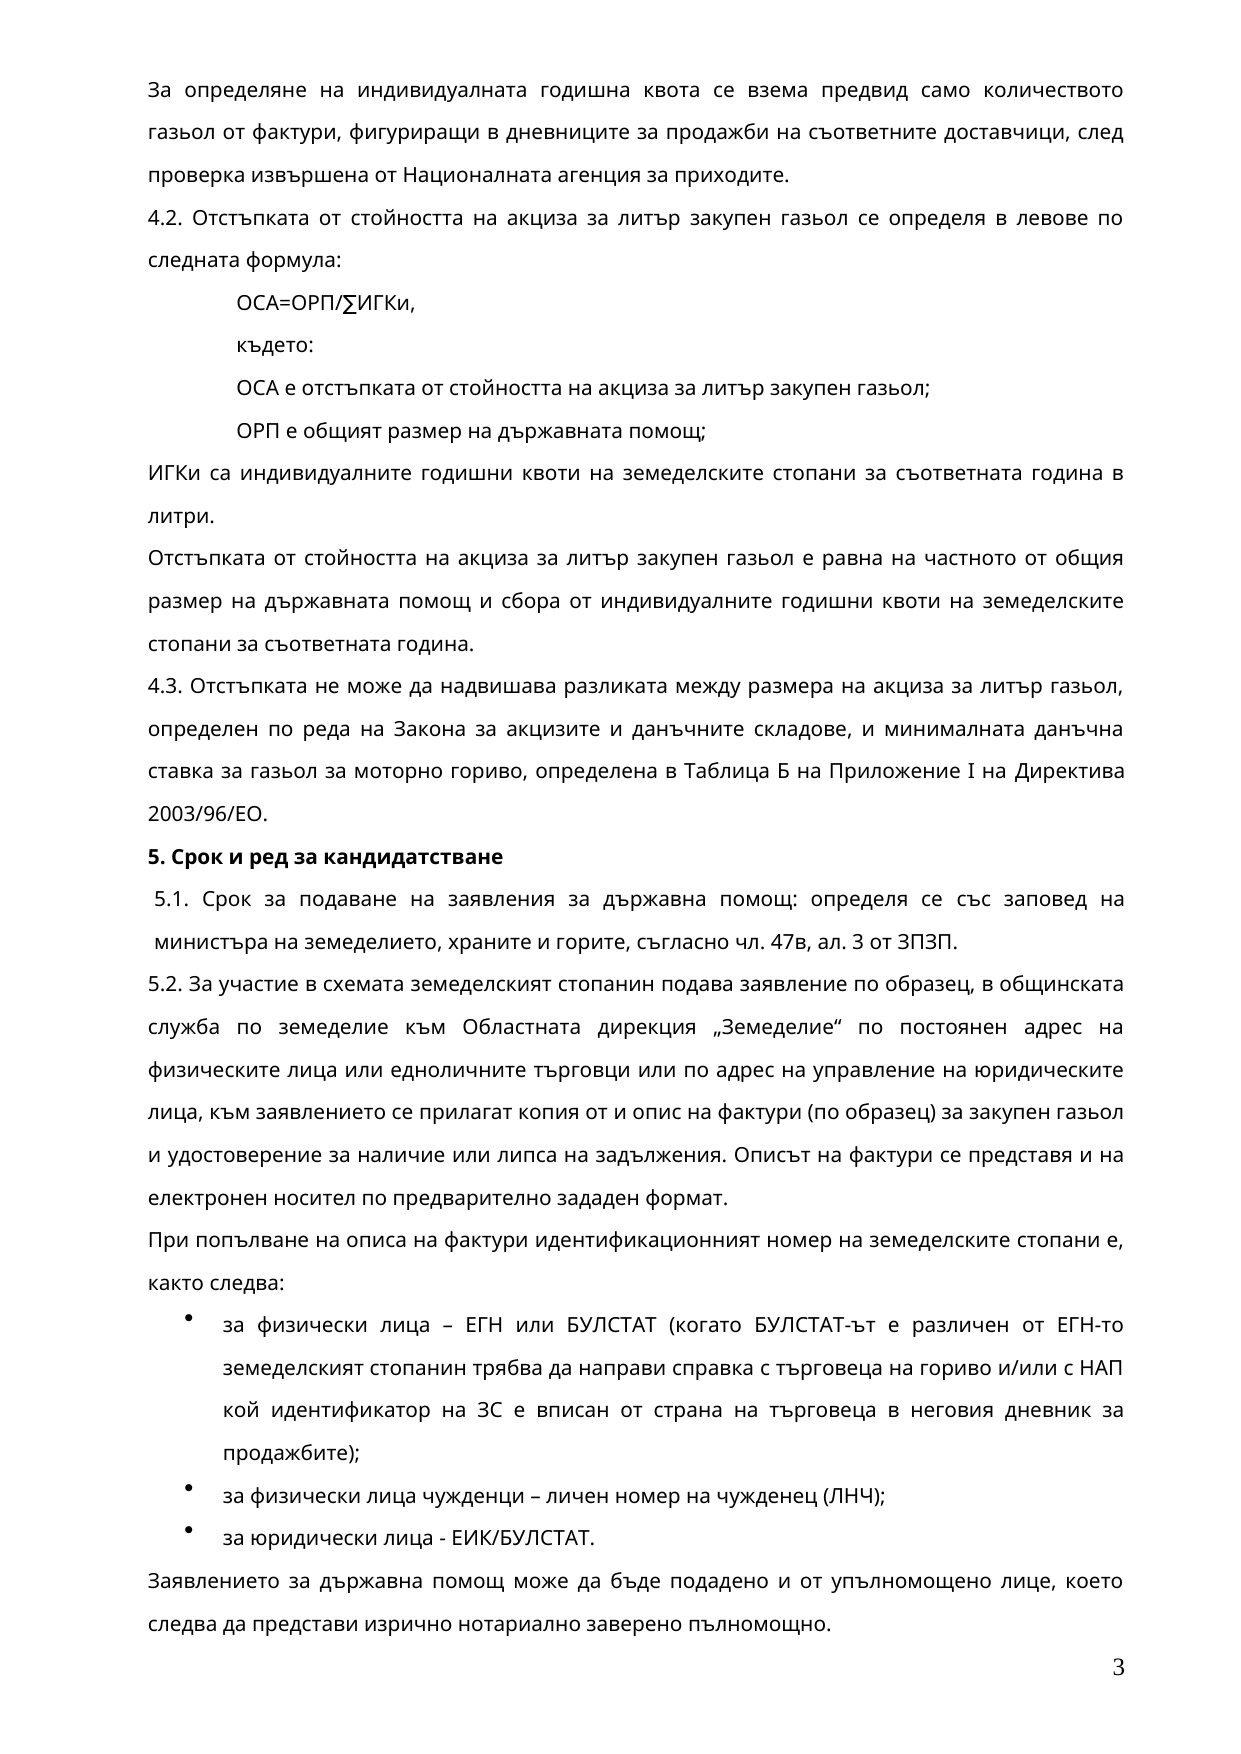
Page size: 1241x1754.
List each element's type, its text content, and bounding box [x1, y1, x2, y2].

list за физически лица – ЕГН или БУЛСТАТ (когато БУЛСТАТ-ът е различен от ЕГН-то земеделският стопанин трябва да направи справка с търговеца на гориво и/или с НАП кой идентификатор на ЗС е вписан от страна на търговеца в неговия дневник за продажбите); [185, 1310, 1125, 1467]
text 5.1. Срок за подаване на заявления за държавна помощ: определя се със заповед на министъра на земеделието, храните и горите, съгласно чл. 47в, ал. 3 от ЗПЗП. [154, 884, 1125, 955]
text 5. Срок и ред за кандидатстване [148, 842, 1128, 870]
text При попълване на описа на фактури идентификационният номер на земеделските стопани е, както следва: [148, 1225, 1125, 1296]
text Отстъпката от стойността на акциза за литър закупен газьол е равна на частното от общия размер на държавната помощ и сбора от индивидуалните годишни квоти на земеделските стопани за съответната година. [148, 543, 1125, 657]
list за физически лица чужденци – личен номер на чужденец (ЛНЧ); [185, 1481, 1125, 1509]
text ИГКи са индивидуалните годишни квоти на земеделските стопани за съответната година в литри. [148, 458, 1125, 529]
text 4.2. Отстъпката от стойността на акциза за литър закупен газьол се определя в левове по следната формула: [148, 203, 1125, 274]
list за юридически лица - ЕИК/БУЛСТАТ. [185, 1523, 1125, 1552]
text 5.2. За участие в схемата земеделският стопанин подава заявление по образец, в общинската служба по земеделие към Областната дирекция „Земеделие“ по постоянен адрес на физическите лица или едноличните търговци или по адрес на управление на юридическите лица, към заявлението се прилагат копия от и опис на фактури (по образец) за закупен газьол и удостоверение за наличие или липса на задължения. Описът на фактури се представя и на електронен носител по предварително зададен формат. [148, 969, 1125, 1211]
text 4.3. Отстъпката не може да надвишава разликата между размера на акциза за литър газьол, определен по реда на Закона за акцизите и данъчните складове, и минималната данъчна ставка за газьол за моторно гориво, определена в Таблица Б на Приложение І на Директива 2003/96/ЕО. [148, 671, 1125, 828]
text ОСА е отстъпката от стойността на акциза за литър закупен газьол; [148, 373, 1125, 402]
text ОРП е общият размер на държавната помощ; [148, 416, 1125, 444]
text Заявлението за държавна помощ може да бъде подадено и от упълномощено лице, което следва да представи изрично нотариално заверено пълномощно. [148, 1566, 1125, 1637]
text ОСА=ОРП/∑ИГКи, [148, 288, 1125, 316]
text където: [148, 331, 1125, 359]
text За определяне на индивидуалната годишна квота се взема предвид само количеството газьол от фактури, фигуриращи в дневниците за продажби на съответните доставчици, след проверка извършена от Националната агенция за приходите. [148, 75, 1125, 188]
